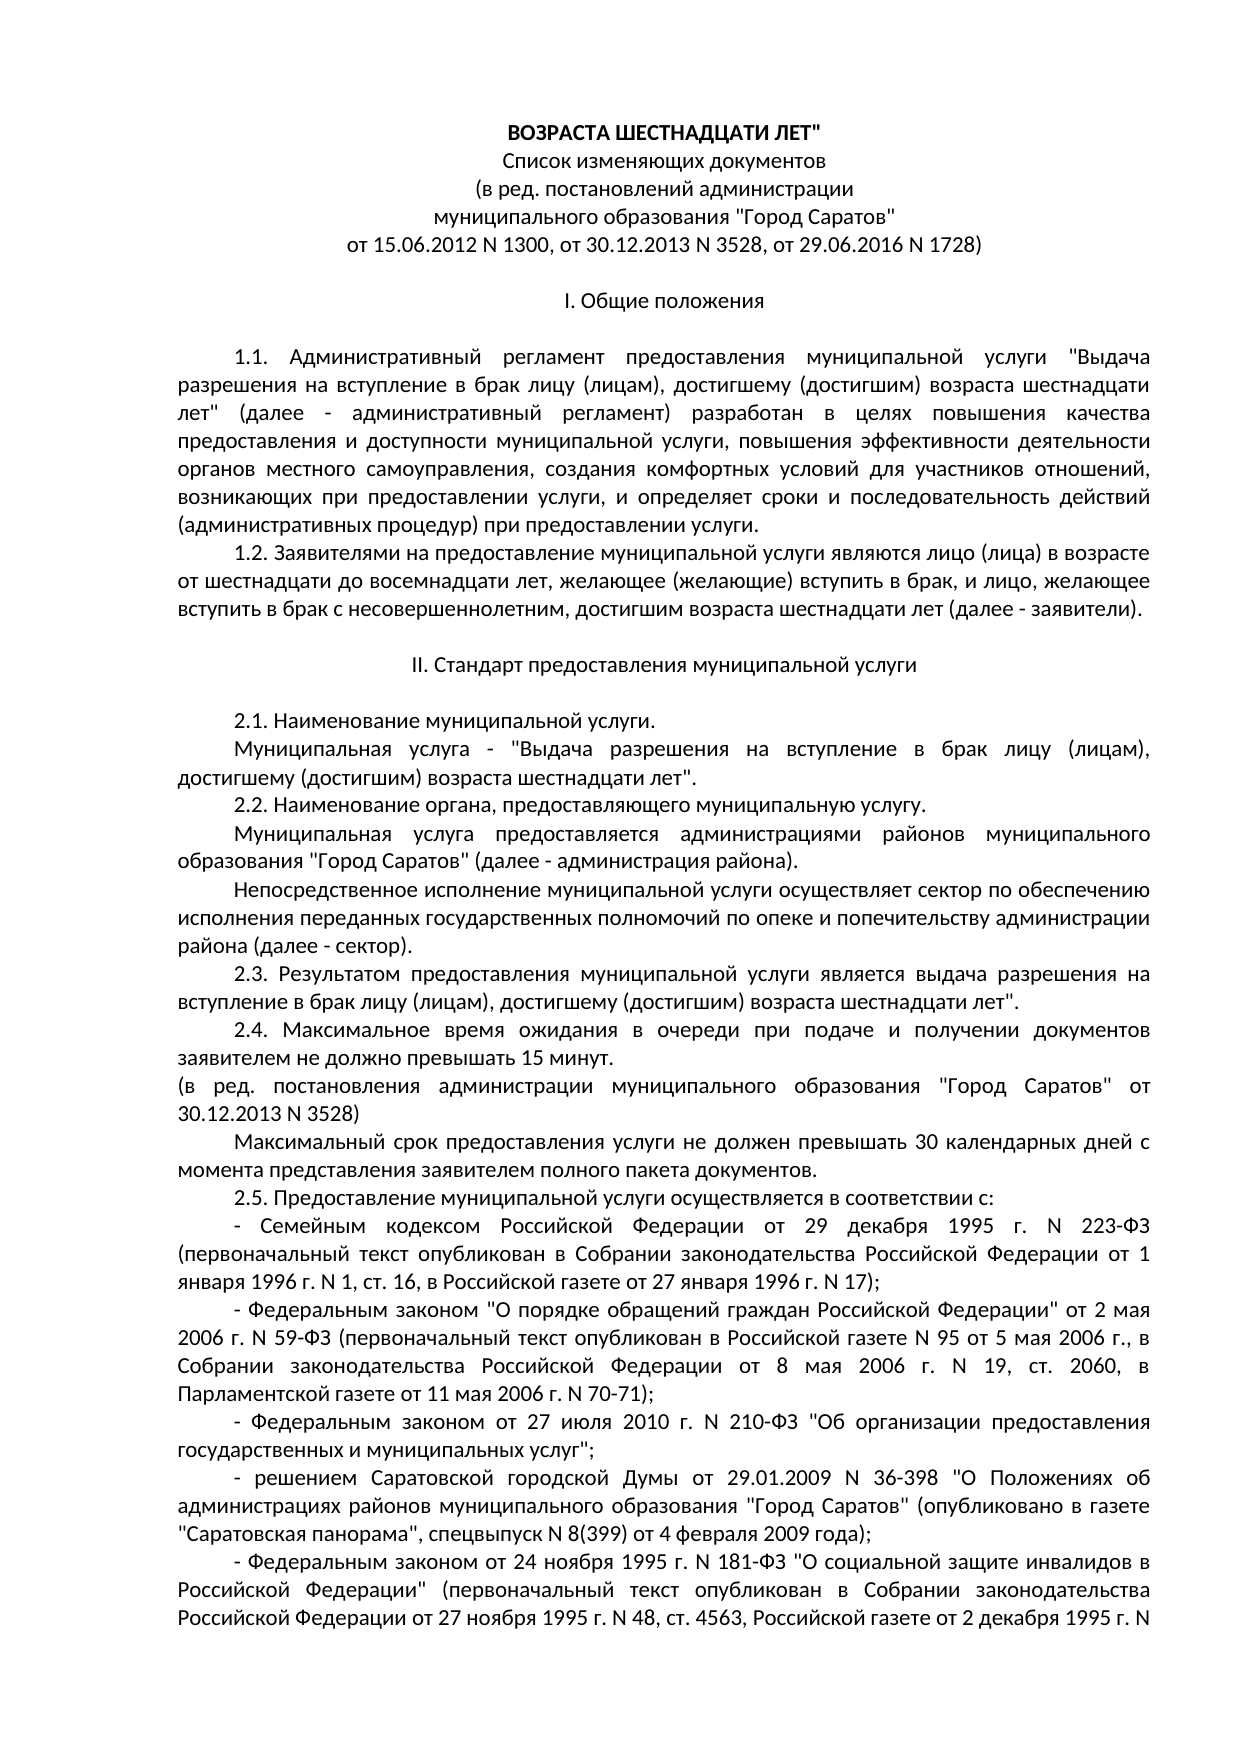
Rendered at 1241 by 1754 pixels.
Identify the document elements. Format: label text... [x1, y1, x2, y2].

text (в ред. постановления администрации муниципального образования "Город Саратов" от 30.12.2013 N 3528) [177, 1071, 1152, 1127]
text 1.1. Административный регламент предоставления муниципальной услуги "Выдача разрешения на вступление в брак лицу (лицам), достигшему (достигшим) возраста шестнадцати лет" (далее - административный регламент) разработан в целях повышения качества предоставления и доступности муниципальной услуги, повышения эффективности деятельности органов местного самоуправления, создания комфортных условий для участников отношений, возникающих при предоставлении услуги, и определяет сроки и последовательность действий (административных процедур) при предоставлении услуги. [177, 342, 1152, 538]
text Муниципальная услуга - "Выдача разрешения на вступление в брак лицу (лицам), достигшему (достигшим) возраста шестнадцати лет". [177, 734, 1152, 791]
text II. Стандарт предоставления муниципальной услуги [177, 651, 1152, 678]
text 2.5. Предоставление муниципальной услуги осуществляется в соответствии с: [177, 1183, 1152, 1211]
text (в ред. постановлений администрации [177, 174, 1152, 202]
text 2.1. Наименование муниципальной услуги. [177, 707, 1152, 734]
text Максимальный срок предоставления услуги не должен превышать 30 календарных дней с момента представления заявителем полного пакета документов. [177, 1127, 1152, 1183]
text - Федеральным законом "О порядке обращений граждан Российской Федерации" от 2 мая 2006 г. N 59-ФЗ (первоначальный текст опубликован в Российской газете N 95 от 5 мая 2006 г., в Собрании законодательства Российской Федерации от 8 мая 2006 г. N 19, ст. 2060, в Парламентской газете от 11 мая 2006 г. N 70-71); [177, 1295, 1152, 1407]
text Список изменяющих документов [177, 146, 1152, 174]
title ВОЗРАСТА ШЕСТНАДЦАТИ ЛЕТ" [177, 118, 1152, 146]
text от 15.06.2012 N 1300, от 30.12.2013 N 3528, от 29.06.2016 N 1728) [177, 230, 1152, 258]
text Муниципальная услуга предоставляется администрациями районов муниципального образования "Город Саратов" (далее - администрация района). [177, 819, 1152, 875]
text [177, 1547, 1152, 1631]
text - Семейным кодексом Российской Федерации от 29 декабря 1995 г. N 223-ФЗ (первоначальный текст опубликован в Собрании законодательства Российской Федерации от 1 января 1996 г. N 1, ст. 16, в Российской газете от 27 января 1996 г. N 17); [177, 1211, 1152, 1295]
text - Федеральным законом от 27 июля 2010 г. N 210-ФЗ "Об организации предоставления государственных и муниципальных услуг"; [177, 1407, 1152, 1463]
text - решением Саратовской городской Думы от 29.01.2009 N 36-398 "О Положениях об администрациях районов муниципального образования "Город Саратов" (опубликовано в газете "Саратовская панорама", спецвыпуск N 8(399) от 4 февраля 2009 года); [177, 1463, 1152, 1547]
text 1.2. Заявителями на предоставление муниципальной услуги являются лицо (лица) в возрасте от шестнадцати до восемнадцати лет, желающее (желающие) вступить в брак, и лицо, желающее вступить в брак с несовершеннолетним, достигшим возраста шестнадцати лет (далее - заявители). [177, 538, 1152, 622]
text Непосредственное исполнение муниципальной услуги осуществляет сектор по обеспечению исполнения переданных государственных полномочий по опеке и попечительству администрации района (далее - сектор). [177, 875, 1152, 959]
text I. Общие положения [177, 286, 1152, 314]
text 2.4. Максимальное время ожидания в очереди при подаче и получении документов заявителем не должно превышать 15 минут. [177, 1015, 1152, 1071]
text муниципального образования "Город Саратов" [177, 202, 1152, 230]
text 2.3. Результатом предоставления муниципальной услуги является выдача разрешения на вступление в брак лицу (лицам), достигшему (достигшим) возраста шестнадцати лет". [177, 959, 1152, 1015]
text 2.2. Наименование органа, предоставляющего муниципальную услугу. [177, 791, 1152, 819]
